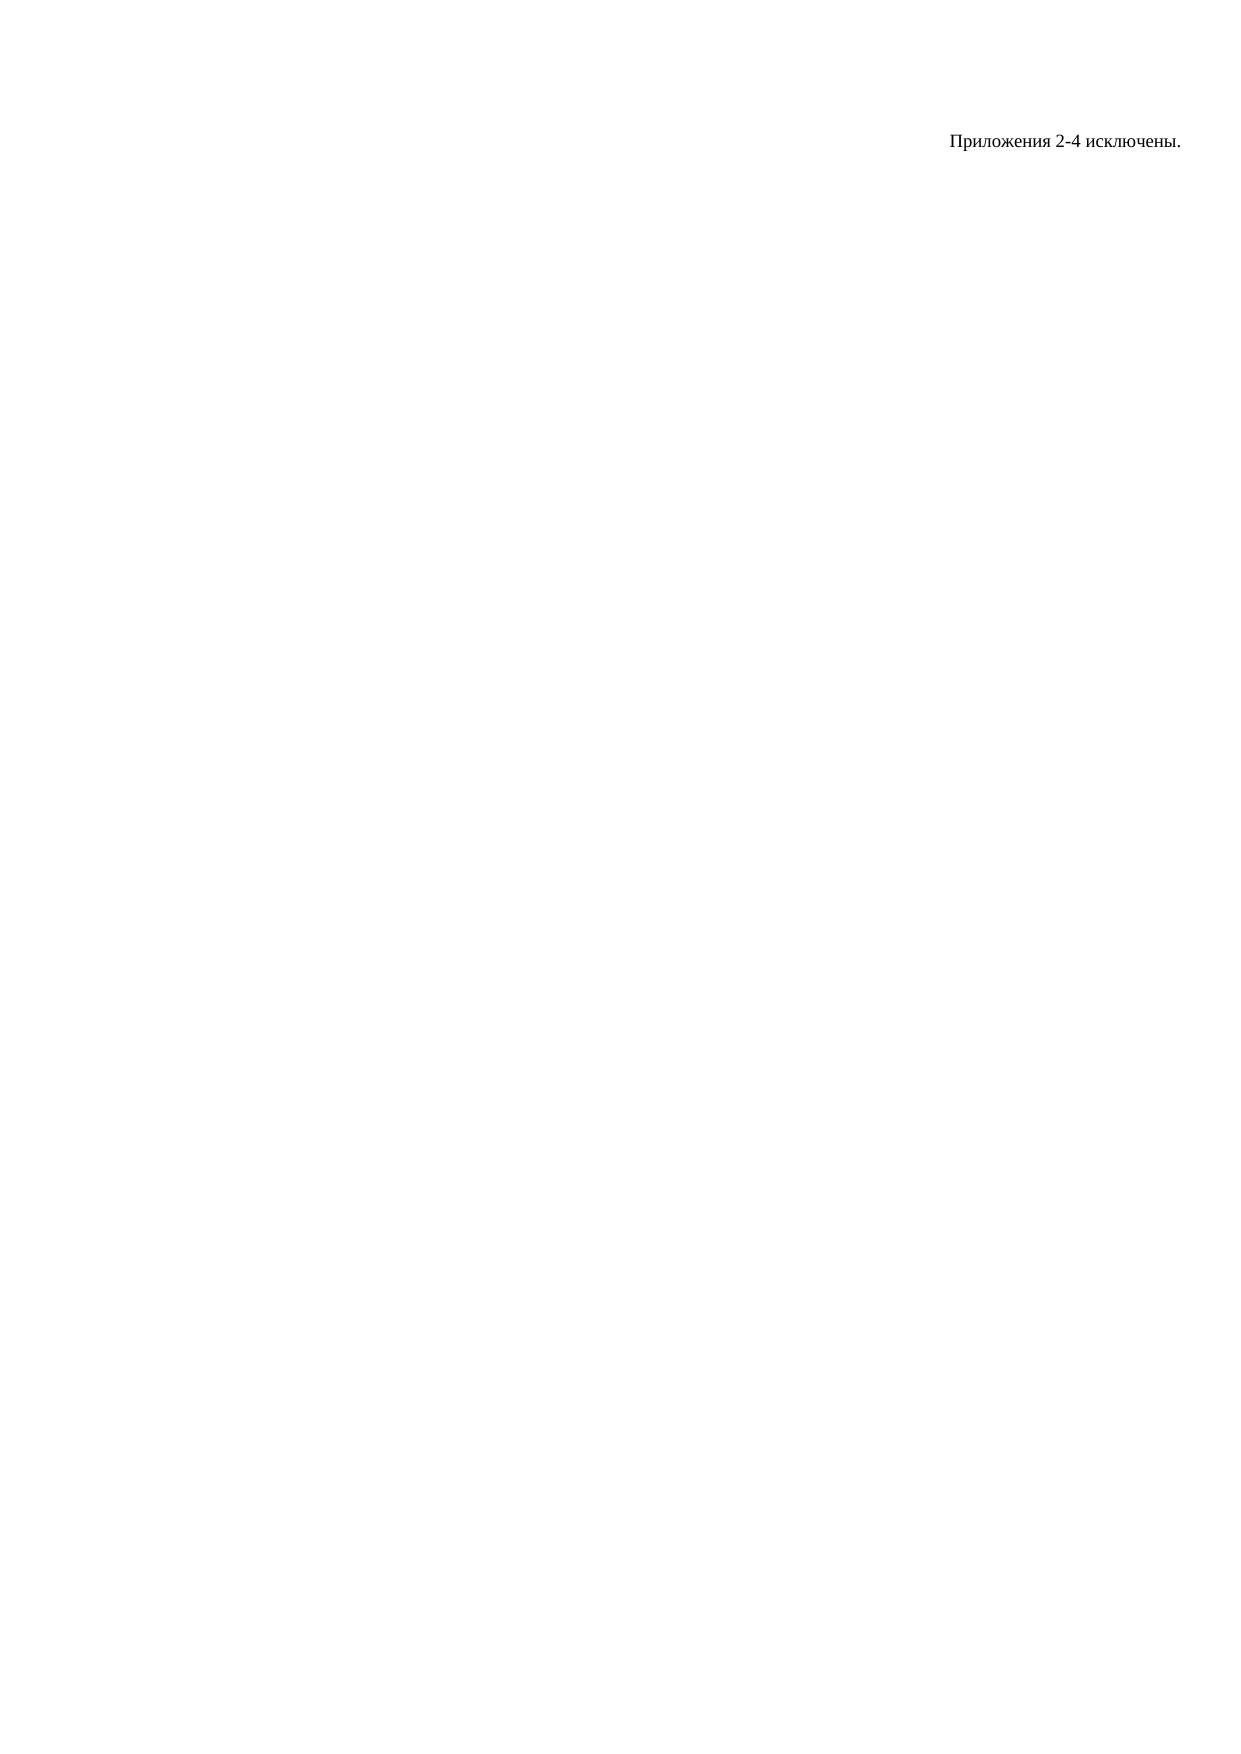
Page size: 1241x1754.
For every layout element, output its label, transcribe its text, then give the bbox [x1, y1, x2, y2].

text Приложения 2-4 исключены. [177, 130, 1181, 151]
